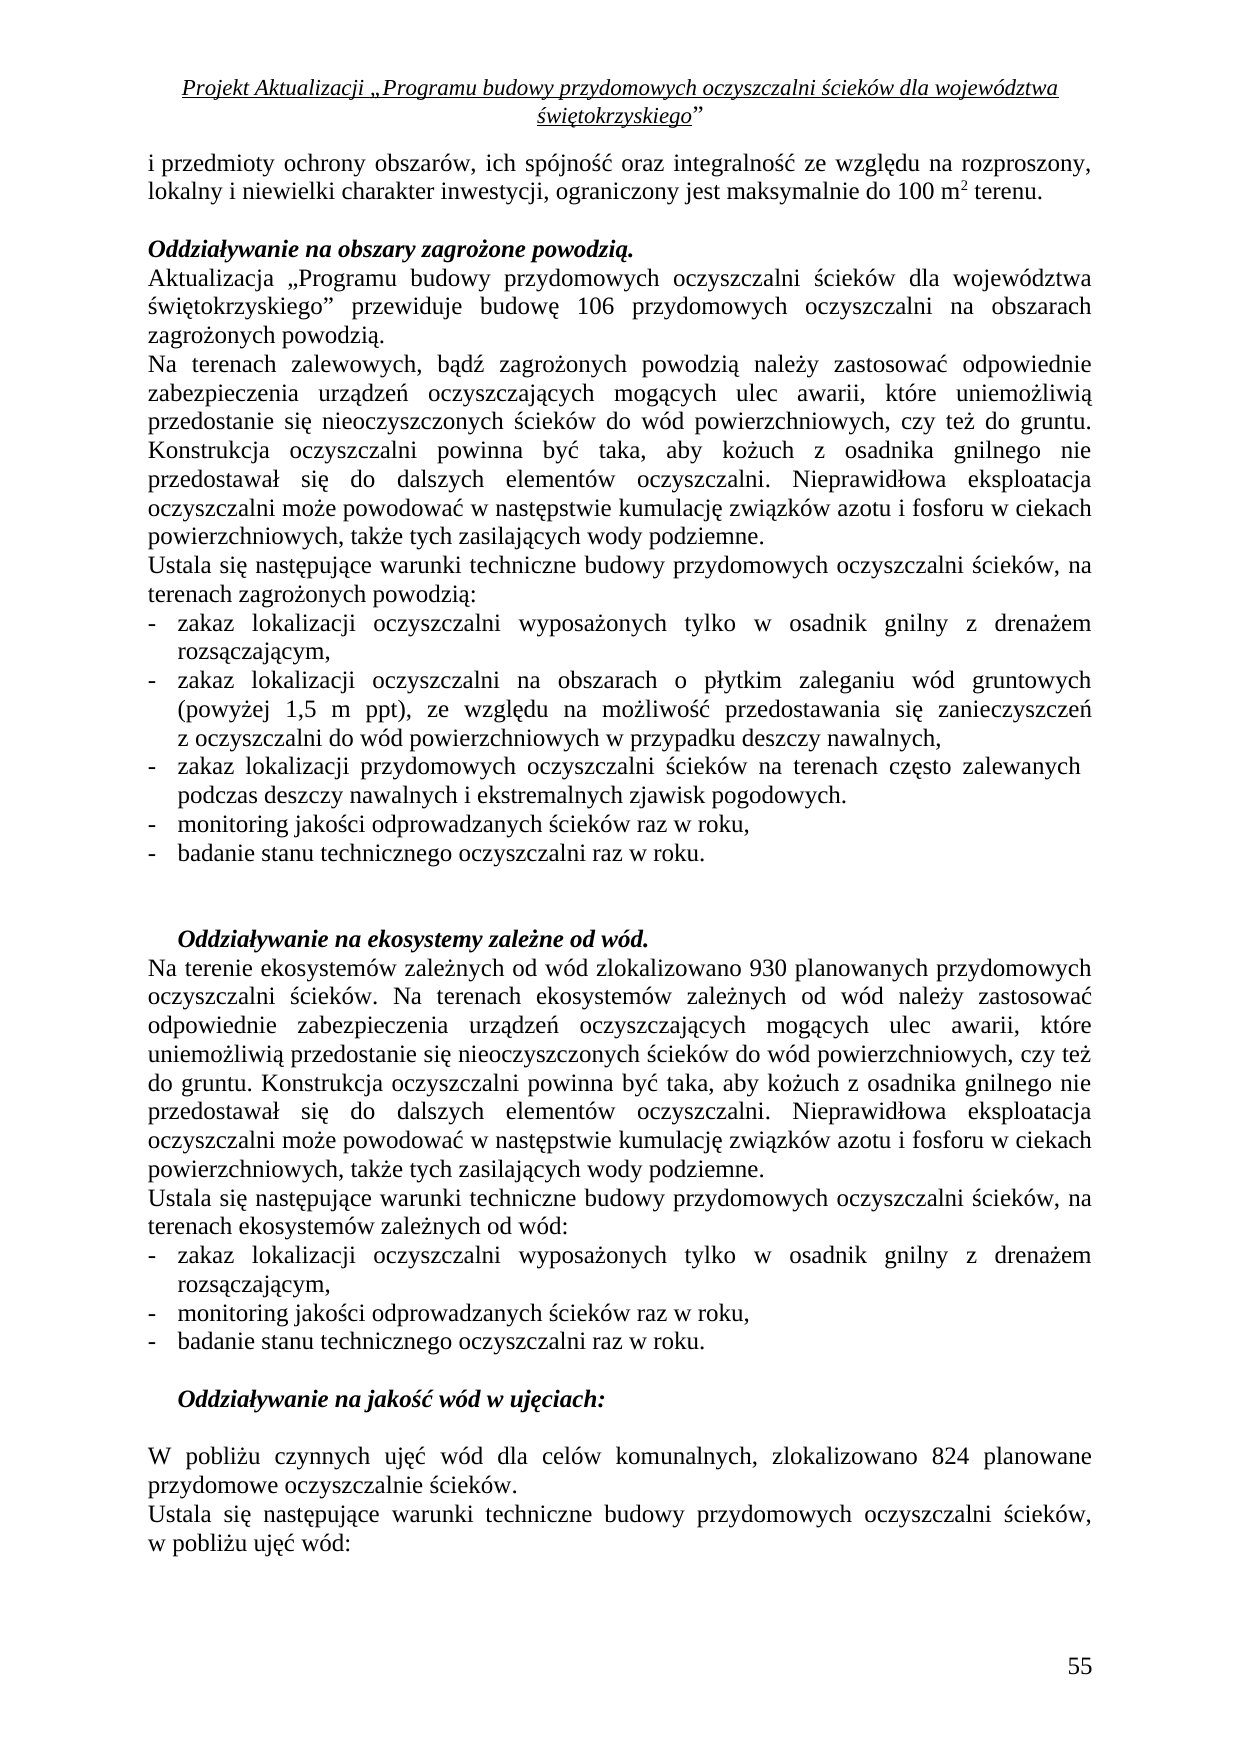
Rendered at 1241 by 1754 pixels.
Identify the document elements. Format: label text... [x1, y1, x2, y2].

text Aktualizacja „Programu budowy przydomowych oczyszczalni ścieków dla województwa świętokrzyskiego” przewiduje budowę 106 przydomowych oczyszczalni na obszarach zagrożonych powodzią. [148, 263, 1092, 349]
text Na terenie ekosystemów zależnych od wód zlokalizowano 930 planowanych przydomowych oczyszczalni ścieków. Na terenach ekosystemów zależnych od wód należy zastosować odpowiednie zabezpieczenia urządzeń oczyszczających mogących ulec awarii, które uniemożliwią przedostanie się nieoczyszczonych ścieków do wód powierzchniowych, czy też do gruntu. Konstrukcja oczyszczalni powinna być taka, aby kożuch z osadnika gnilnego nie przedostawał się do dalszych elementów oczyszczalni. Nieprawidłowa eksploatacja oczyszczalni może powodować w następstwie kumulację związków azotu i fosforu w ciekach powierzchniowych, także tych zasilających wody podziemne. [148, 953, 1092, 1183]
text Ustala się następujące warunki techniczne budowy przydomowych oczyszczalni ścieków, na terenach ekosystemów zależnych od wód: [148, 1183, 1092, 1240]
list zakaz lokalizacji oczyszczalni wyposażonych tylko w osadnik gnilny z drenażem rozsączającym, [148, 1240, 1092, 1298]
text Oddziaływanie na ekosystemy zależne od wód. [177, 924, 1092, 953]
list monitoring jakości odprowadzanych ścieków raz w roku, [148, 809, 1092, 838]
text Ustala się następujące warunki techniczne budowy przydomowych oczyszczalni ścieków, na terenach zagrożonych powodzią: [148, 550, 1092, 608]
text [148, 148, 1092, 205]
text Oddziaływanie na obszary zagrożone powodzią. [148, 234, 1092, 263]
text W pobliżu czynnych ujęć wód dla celów komunalnych, zlokalizowano 824 planowane przydomowe oczyszczalnie ścieków. [148, 1441, 1092, 1499]
list badanie stanu technicznego oczyszczalni raz w roku. [148, 1326, 1092, 1355]
list zakaz lokalizacji przydomowych oczyszczalni ścieków na terenach często zalewanych podczas deszczy nawalnych i ekstremalnych zjawisk pogodowych. [148, 751, 1092, 809]
list badanie stanu technicznego oczyszczalni raz w roku. [148, 838, 1092, 866]
text Ustala się następujące warunki techniczne budowy przydomowych oczyszczalni ścieków, w pobliżu ujęć wód: [148, 1499, 1092, 1556]
text Oddziaływanie na jakość wód w ujęciach: [177, 1384, 1092, 1413]
list zakaz lokalizacji oczyszczalni na obszarach o płytkim zaleganiu wód gruntowych (powyżej 1,5 m ppt), ze względu na możliwość przedostawania się zanieczyszczeń z oczyszczalni do wód powierzchniowych w przypadku deszczy nawalnych, [148, 665, 1092, 751]
text Na terenach zalewowych, bądź zagrożonych powodzią należy zastosować odpowiednie zabezpieczenia urządzeń oczyszczających mogących ulec awarii, które uniemożliwią przedostanie się nieoczyszczonych ścieków do wód powierzchniowych, czy też do gruntu. Konstrukcja oczyszczalni powinna być taka, aby kożuch z osadnika gnilnego nie przedostawał się do dalszych elementów oczyszczalni. Nieprawidłowa eksploatacja oczyszczalni może powodować w następstwie kumulację związków azotu i fosforu w ciekach powierzchniowych, także tych zasilających wody podziemne. [148, 349, 1092, 550]
list monitoring jakości odprowadzanych ścieków raz w roku, [148, 1298, 1092, 1326]
list zakaz lokalizacji oczyszczalni wyposażonych tylko w osadnik gnilny z drenażem rozsączającym, [148, 608, 1092, 665]
